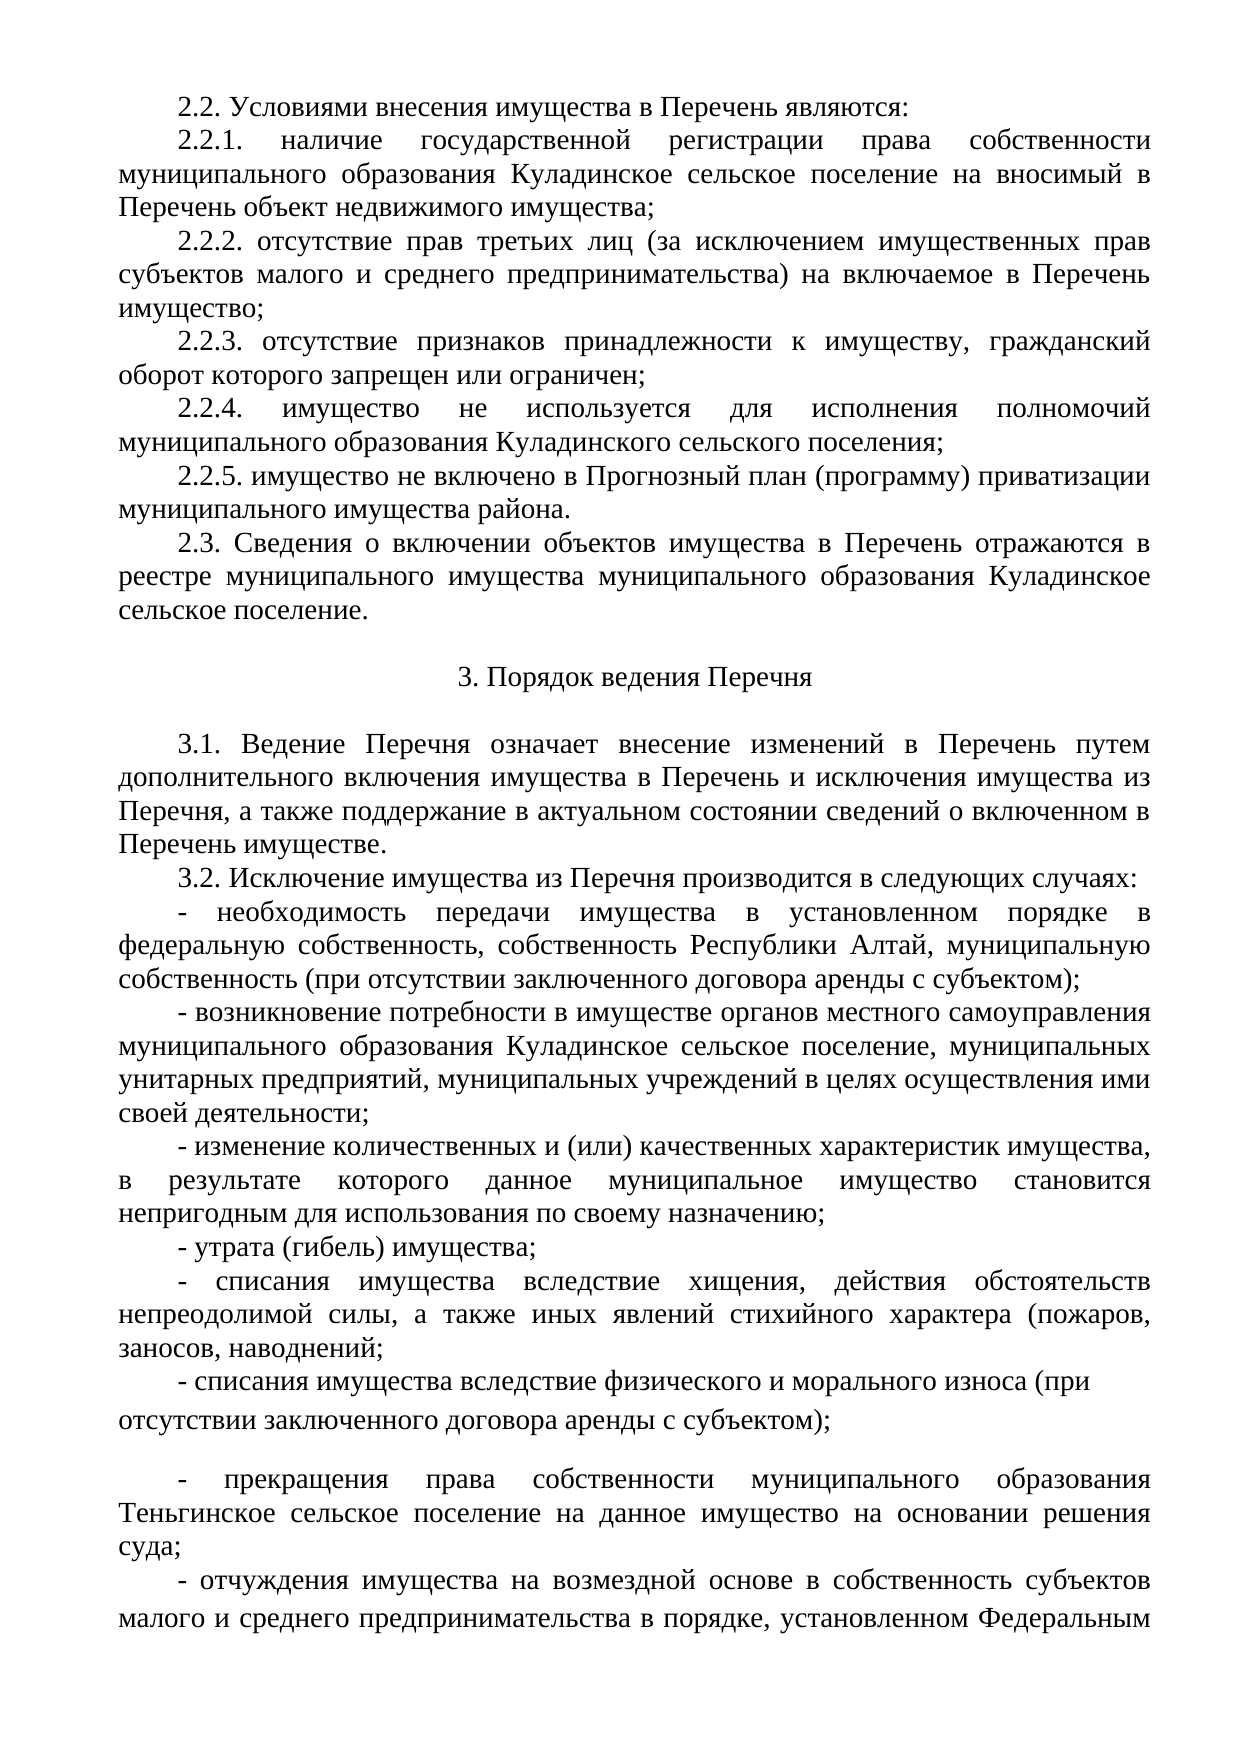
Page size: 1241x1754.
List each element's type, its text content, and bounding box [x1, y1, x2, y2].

text 2.3. Сведения о включении объектов имущества в Перечень отражаются в реестре муниципального имущества муниципального образования Куладинское сельское поселение. [118, 525, 1152, 625]
text - необходимость передачи имущества в установленном порядке в федеральную собственность, собственность Республики Алтай, муниципальную собственность (при отсутствии заключенного договора аренды с субъектом); [118, 894, 1152, 994]
text 2.2.2. отсутствие прав третьих лиц (за исключением имущественных прав субъектов малого и среднего предпринимательства) на включаемое в Перечень имущество; [118, 223, 1152, 323]
text - списания имущества вследствие хищения, действия обстоятельств непреодолимой силы, а также иных явлений стихийного характера (пожаров, заносов, наводнений; [118, 1263, 1152, 1363]
text - изменение количественных и (или) качественных характеристик имущества, в результате которого данное муниципальное имущество становится непригодным для использования по своему назначению; [118, 1128, 1152, 1229]
text 2.2.5. имущество не включено в Прогнозный план (программу) приватизации муниципального имущества района. [118, 458, 1152, 525]
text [118, 1562, 1152, 1634]
text - прекращения права собственности муниципального образования Теньгинское сельское поселение на данное имущество на основании решения суда; [118, 1461, 1152, 1562]
text 3. Порядок ведения Перечня [118, 659, 1152, 692]
text 3.2. Исключение имущества из Перечня производится в следующих случаях: [118, 860, 1152, 894]
text - утрата (гибель) имущества; [118, 1229, 1152, 1263]
text 2.2.4. имущество не используется для исполнения полномочий муниципального образования Куладинского сельского поселения; [118, 391, 1152, 458]
text 2.2. Условиями внесения имущества в Перечень являются: [118, 89, 1152, 122]
text - возникновение потребности в имуществе органов местного самоуправления муниципального образования Куладинское сельское поселение, муниципальных унитарных предприятий, муниципальных учреждений в целях осуществления ими своей деятельности; [118, 994, 1152, 1128]
text 3.1. Ведение Перечня означает внесение изменений в Перечень путем дополнительного включения имущества в Перечень и исключения имущества из Перечня, а также поддержание в актуальном состоянии сведений о включенном в Перечень имуществе. [118, 726, 1152, 860]
text - списания имущества вследствие физического и морального износа (при отсутствии заключенного договора аренды с субъектом); [118, 1363, 1152, 1435]
text 2.2.1. наличие государственной регистрации права собственности муниципального образования Куладинское сельское поселение на вносимый в Перечень объект недвижимого имущества; [118, 122, 1152, 223]
text 2.2.3. отсутствие признаков принадлежности к имуществу, гражданский оборот которого запрещен или ограничен; [118, 323, 1152, 391]
